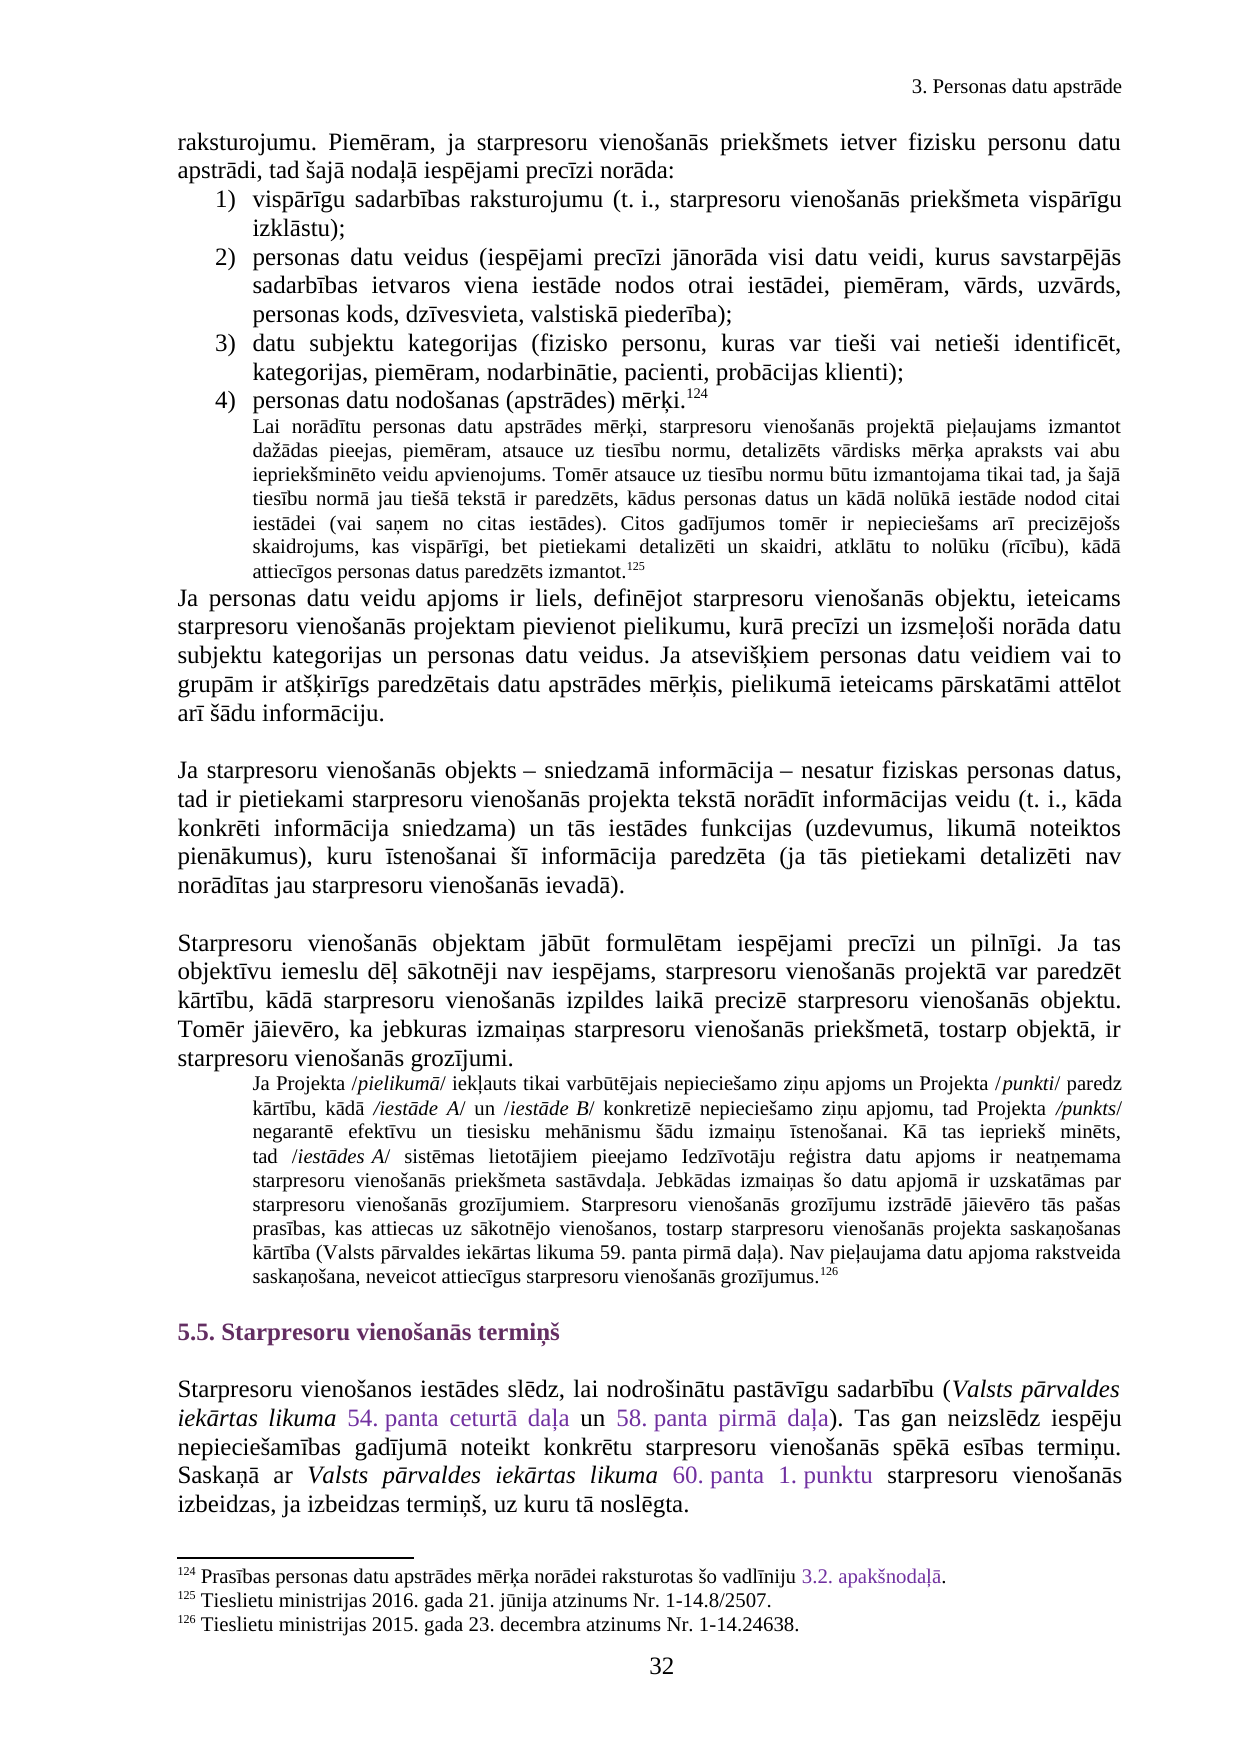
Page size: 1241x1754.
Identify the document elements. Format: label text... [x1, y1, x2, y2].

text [177, 127, 1122, 184]
list vispārīgu sadarbības raksturojumu (t. i., starpresoru vienošanās priekšmeta vispārīgu izklāstu); [215, 184, 1122, 242]
text Lai norādītu personas datu apstrādes mērķi, starpresoru vienošanās projektā pieļaujams izmantot dažādas pieejas, piemēram, atsauce uz tiesību normu, detalizēts vārdisks mērķa apraksts vai abu iepriekšminēto veidu apvienojums. Tomēr atsauce uz tiesību normu būtu izmantojama tikai tad, ja šajā tiesību normā jau tiešā tekstā ir paredzēts, kādus personas datus un kādā nolūkā iestāde nodod citai iestādei (vai saņem no citas iestādes). Citos gadījumos tomēr ir nepieciešams arī precizējošs skaidrojums, kas vispārīgi, bet pietiekami detalizēti un skaidri, atklātu to nolūku (rīcību), kādā attiecīgos personas datus paredzēts izmantot. [252, 414, 1122, 583]
text Ja starpresoru vienošanās objekts – sniedzamā informācija – nesatur fiziskas personas datus, tad ir pietiekami starpresoru vienošanās projekta tekstā norādīt informācijas veidu (t. i., kāda konkrēti informācija sniedzama) un tās iestādes funkcijas (uzdevumus, likumā noteiktos pienākumus), kuru īstenošanai šī informācija paredzēta (ja tās pietiekami detalizēti nav norādītas jau starpresoru vienošanās ievadā). [177, 755, 1122, 899]
list datu subjektu kategorijas (fizisko personu, kuras var tieši vai netieši identificēt, kategorijas, piemēram, nodarbinātie, pacienti, probācijas klienti); [215, 328, 1122, 385]
text Starpresoru vienošanos iestādes slēdz, lai nodrošinātu pastāvīgu sadarbību (Valsts pārvaldes iekārtas likuma 54. panta ceturtā daļa un 58. panta pirmā daļa). Tas gan neizslēdz iespēju nepieciešamības gadījumā noteikt konkrētu starpresoru vienošanās spēkā esības termiņu. Saskaņā ar Valsts pārvaldes iekārtas likuma 60. panta 1. punktu starpresoru vienošanās izbeidzas, ja izbeidzas termiņš, uz kuru tā noslēgta. [177, 1374, 1122, 1518]
text Ja Projekta /pielikumā/ iekļauts tikai varbūtējais nepieciešamo ziņu apjoms un Projekta /punkti/ paredz kārtību, kādā /iestāde A/ un /iestāde B/ konkretizē nepieciešamo ziņu apjomu, tad Projekta /punkts/ negarantē efektīvu un tiesisku mehānismu šādu izmaiņu īstenošanai. Kā tas iepriekš minēts, tad /iestādes A/ sistēmas lietotājiem pieejamo Iedzīvotāju reģistra datu apjoms ir neatņemama starpresoru vienošanās priekšmeta sastāvdaļa. Jebkādas izmaiņas šo datu apjomā ir uzskatāmas par starpresoru vienošanās grozījumiem. Starpresoru vienošanās grozījumu izstrādē jāievēro tās pašas prasības, kas attiecas uz sākotnējo vienošanos, tostarp starpresoru vienošanās projekta saskaņošanas kārtība (Valsts pārvaldes iekārtas likuma 59. panta pirmā daļa). Nav pieļaujama datu apjoma rakstveida saskaņošana, neveicot attiecīgus starpresoru vienošanās grozījumus. [252, 1071, 1122, 1288]
text Ja personas datu veidu apjoms ir liels, definējot starpresoru vienošanās objektu, ieteicams starpresoru vienošanās projektam pievienot pielikumu, kurā precīzi un izsmeļoši norāda datu subjektu kategorijas un personas datu veidus. Ja atsevišķiem personas datu veidiem vai to grupām ir atšķirīgs paredzētais datu apstrādes mērķis, pielikumā ieteicams pārskatāmi attēlot arī šādu informāciju. [177, 583, 1122, 726]
text Starpresoru vienošanās objektam jābūt formulētam iespējami precīzi un pilnīgi. Ja tas objektīvu iemeslu dēļ sākotnēji nav iespējams, starpresoru vienošanās projektā var paredzēt kārtību, kādā starpresoru vienošanās izpildes laikā precizē starpresoru vienošanās objektu. Tomēr jāievēro, ka jebkuras izmaiņas starpresoru vienošanās priekšmetā, tostarp objektā, ir starpresoru vienošanās grozījumi. [177, 928, 1122, 1071]
list personas datu veidus (iespējami precīzi jānorāda visi datu veidi, kurus savstarpējās sadarbības ietvaros viena iestāde nodos otrai iestādei, piemēram, vārds, uzvārds, personas kods, dzīvesvieta, valstiskā piederība); [215, 242, 1122, 328]
subtitle 5.5. Starpresoru vienošanās termiņš [177, 1317, 1122, 1345]
list personas datu nodošanas (apstrādes) mērķi. [215, 385, 1122, 414]
